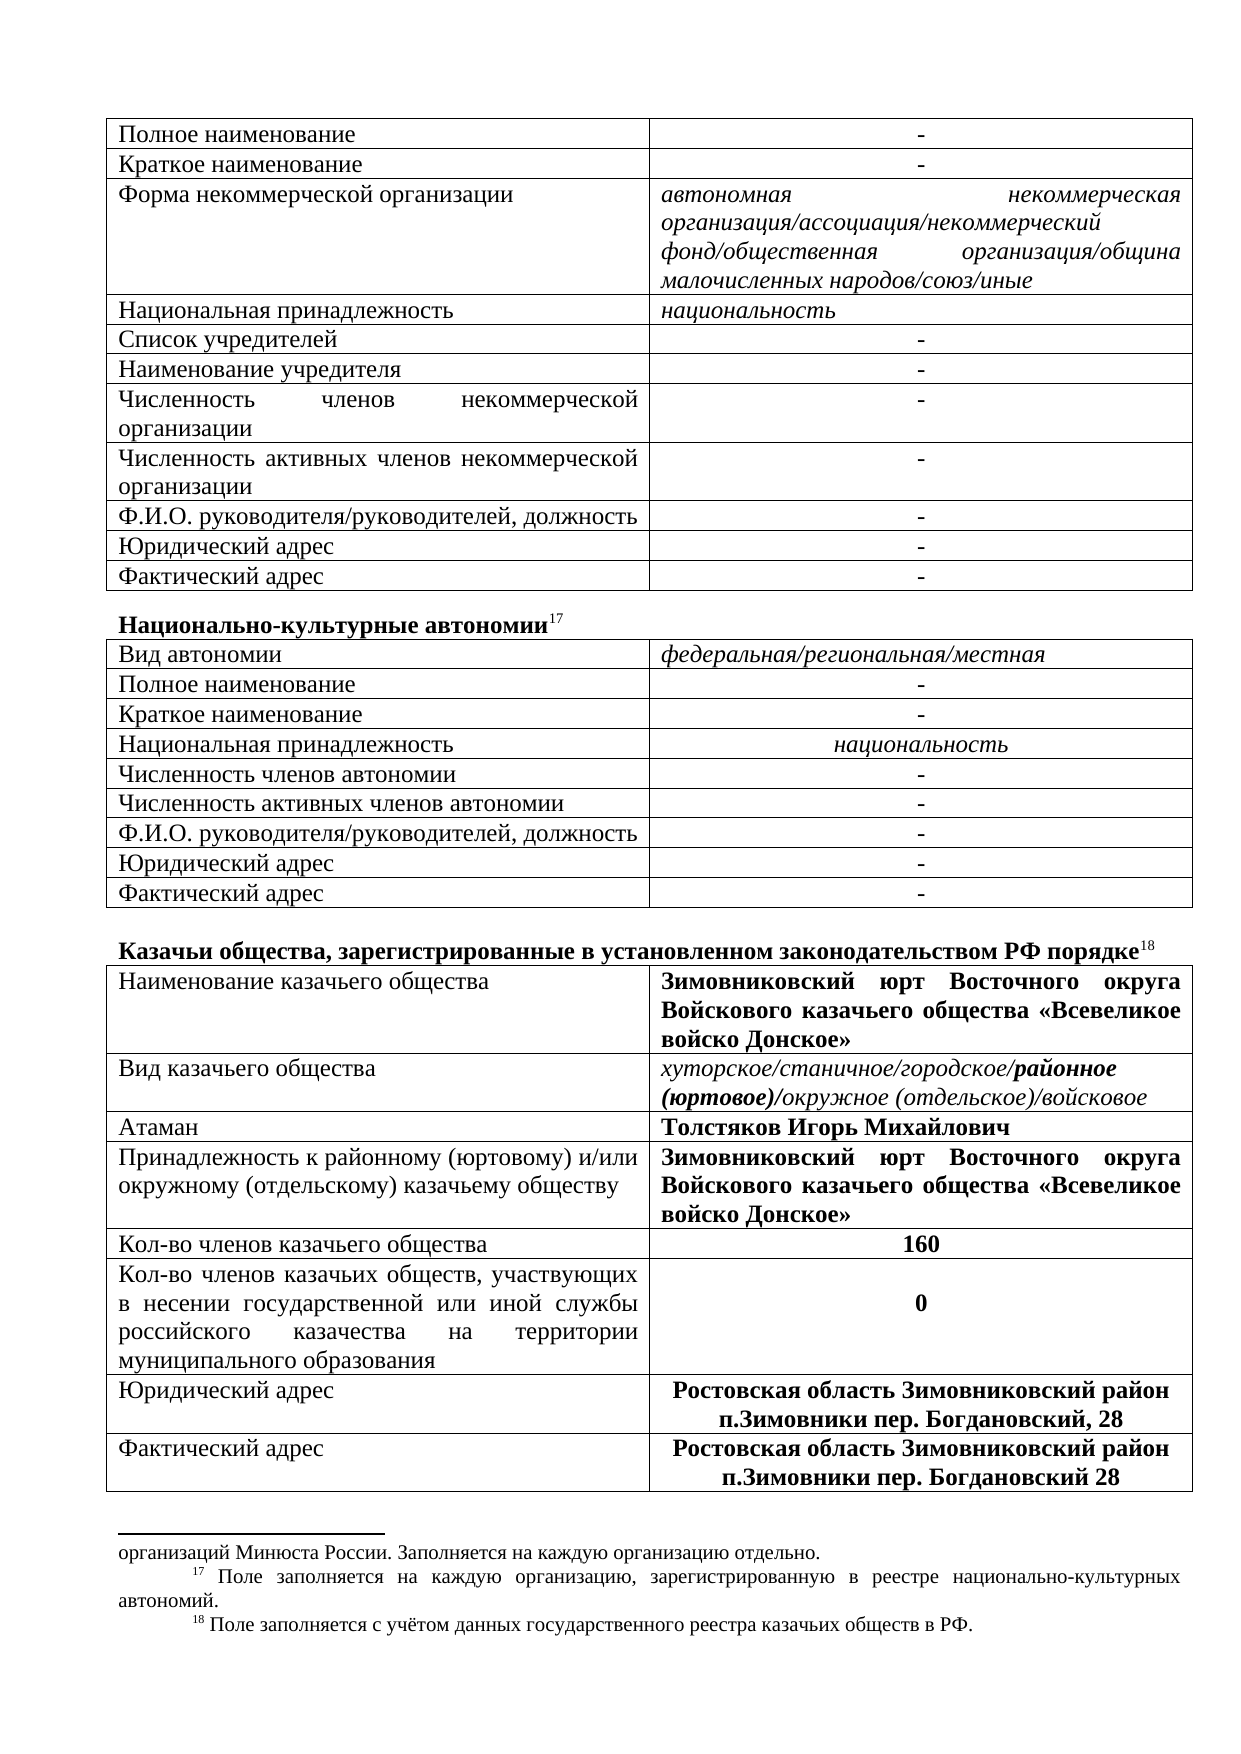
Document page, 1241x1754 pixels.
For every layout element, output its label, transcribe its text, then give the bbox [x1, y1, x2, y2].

table_cell - [650, 531, 1192, 560]
table_cell Зимовниковский юрт Восточного округа Войскового казачьего общества «Всевеликое войско Донское» [650, 1142, 1192, 1228]
table_cell - [650, 759, 1192, 787]
table_header Вид автономии [107, 640, 649, 668]
table_cell Фактический адрес [107, 1434, 649, 1491]
table_cell Ростовская область Зимовниковский район п.Зимовники пер. Богдановский 28 [650, 1434, 1192, 1491]
text Казачьи общества, зарегистрированные в установленном законодательством РФ порядке [118, 936, 1181, 965]
table_cell Ф.И.О. руководителя/руководителей, должность [107, 818, 649, 847]
table_header Наименование казачьего общества [107, 966, 649, 1052]
table_cell Наименование учредителя [107, 354, 649, 383]
table_cell Юридический адрес [107, 848, 649, 877]
table_cell хуторское/станичное/городское/районное (юртовое)/окружное (отдельское)/войсковое [650, 1054, 1192, 1111]
table_header Полное наименование [107, 119, 649, 148]
text Национально-культурные автономии [118, 610, 1181, 638]
table_cell - [650, 789, 1192, 817]
table_cell - [650, 818, 1192, 847]
table_cell - [650, 669, 1192, 698]
table_cell автономная некоммерческая организация/ассоциация/некоммерческий фонд/общественная организация/община малочисленных народов/союз/иные [650, 179, 1192, 294]
table_cell Национальная принадлежность [107, 295, 649, 323]
table_cell - [650, 848, 1192, 877]
table_cell Краткое наименование [107, 699, 649, 728]
table_header федеральная/региональная/местная [650, 640, 1192, 668]
table_cell - [650, 149, 1192, 178]
table_cell Вид казачьего общества [107, 1054, 649, 1111]
table_cell - [650, 501, 1192, 530]
table_cell - [650, 384, 1192, 442]
table_cell Численность членов некоммерческой организации [107, 384, 649, 442]
table_cell Численность активных членов некоммерческой организации [107, 443, 649, 500]
table_cell - [650, 561, 1192, 589]
table_cell Численность членов автономии [107, 759, 649, 787]
table_cell 0 [650, 1259, 1192, 1374]
table_cell - [650, 699, 1192, 728]
table_cell Фактический адрес [107, 561, 649, 589]
table_cell Юридический адрес [107, 531, 649, 560]
table_cell - [650, 443, 1192, 500]
table_cell национальность [650, 729, 1192, 758]
table_cell Полное наименование [107, 669, 649, 698]
table_cell - [650, 354, 1192, 383]
table_cell 160 [650, 1229, 1192, 1258]
table_cell - [650, 325, 1192, 353]
table_cell Кол-во членов казачьих обществ, участвующих в несении государственной или иной службы российского казачества на территории муниципального образования [107, 1259, 649, 1374]
table_cell Толстяков Игорь Михайлович [650, 1112, 1192, 1141]
table_cell Краткое наименование [107, 149, 649, 178]
table_cell Ростовская область Зимовниковский район п.Зимовники пер. Богдановский, 28 [650, 1375, 1192, 1432]
table_cell Ф.И.О. руководителя/руководителей, должность [107, 501, 649, 530]
table_cell Фактический адрес [107, 878, 649, 907]
table_cell Список учредителей [107, 325, 649, 353]
table_cell Национальная принадлежность [107, 729, 649, 758]
table_cell Форма некоммерческой организации [107, 179, 649, 294]
table_cell Численность активных членов автономии [107, 789, 649, 817]
table_cell Атаман [107, 1112, 649, 1141]
table_cell национальность [650, 295, 1192, 323]
table_header Зимовниковский юрт Восточного округа Войскового казачьего общества «Всевеликое войско Донское» [650, 966, 1192, 1052]
table_cell Юридический адрес [107, 1375, 649, 1432]
table_cell Принадлежность к районному (юртовому) и/или окружному (отдельскому) казачьему обществу [107, 1142, 649, 1228]
table_header - [650, 119, 1192, 148]
table_cell Кол-во членов казачьего общества [107, 1229, 649, 1258]
table_cell - [650, 878, 1192, 907]
